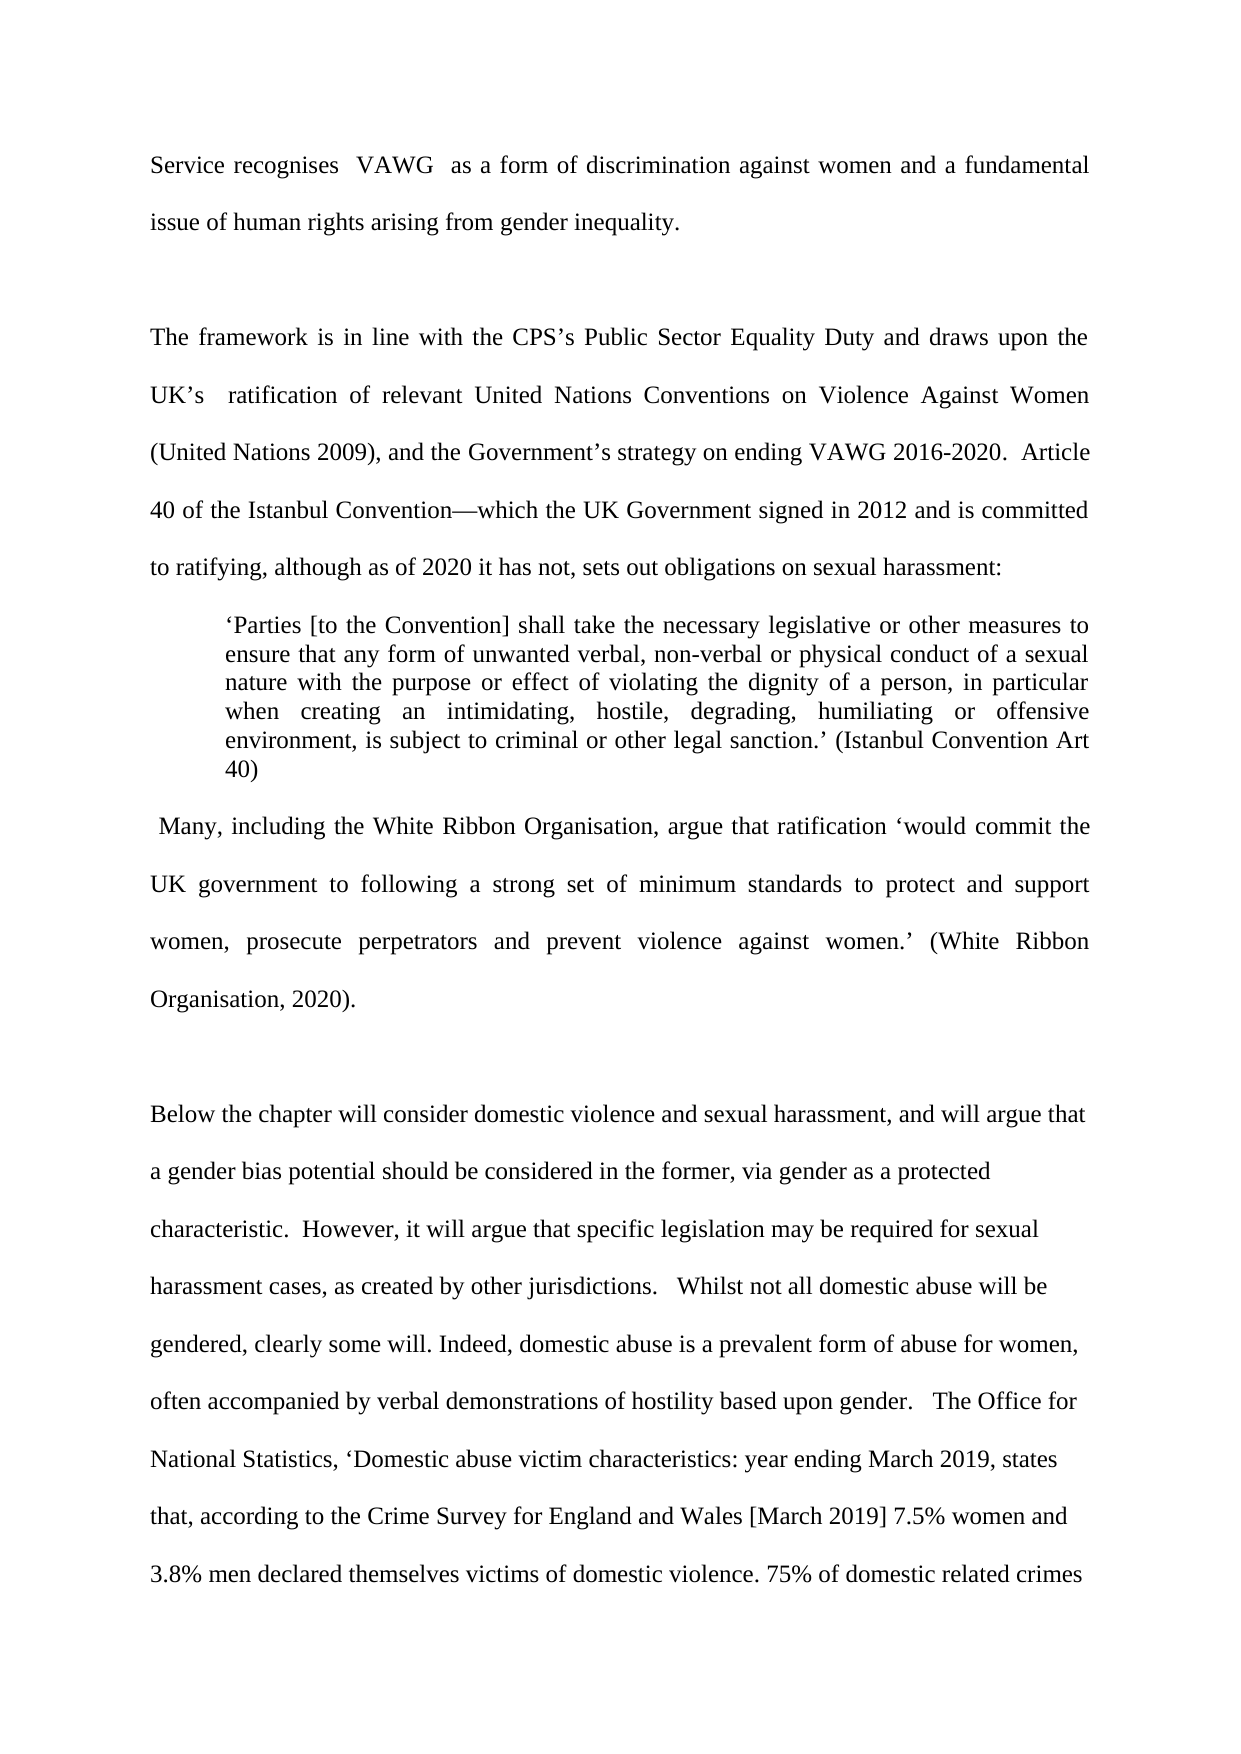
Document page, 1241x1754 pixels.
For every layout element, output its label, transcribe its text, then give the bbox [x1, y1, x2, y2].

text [150, 150, 1090, 236]
text ‘Parties [to the Convention] shall take the necessary legislative or other measures to ensure that any form of unwanted verbal, non‐verbal or physical conduct of a sexual nature with the purpose or effect of violating the dignity of a person, in particular when creating an intimidating, hostile, degrading, humiliating or offensive environment, is subject to criminal or other legal sanction.’ (Istanbul Convention Art 40) [225, 610, 1090, 782]
text Many, including the White Ribbon Organisation, argue that ratification ‘would commit the UK government to following a strong set of minimum standards to protect and support women, prosecute perpetrators and prevent violence against women.’ (White Ribbon Organisation, 2020). [150, 811, 1090, 1012]
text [150, 1099, 1090, 1587]
text The framework is in line with the CPS’s Public Sector Equality Duty and draws upon the UK’s ratification of relevant United Nations Conventions on Violence Against Women (United Nations 2009), and the Government’s strategy on ending VAWG 2016-2020. Article 40 of the Istanbul Convention—which the UK Government signed in 2012 and is committed to ratifying, although as of 2020 it has not, sets out obligations on sexual harassment: [150, 322, 1090, 581]
